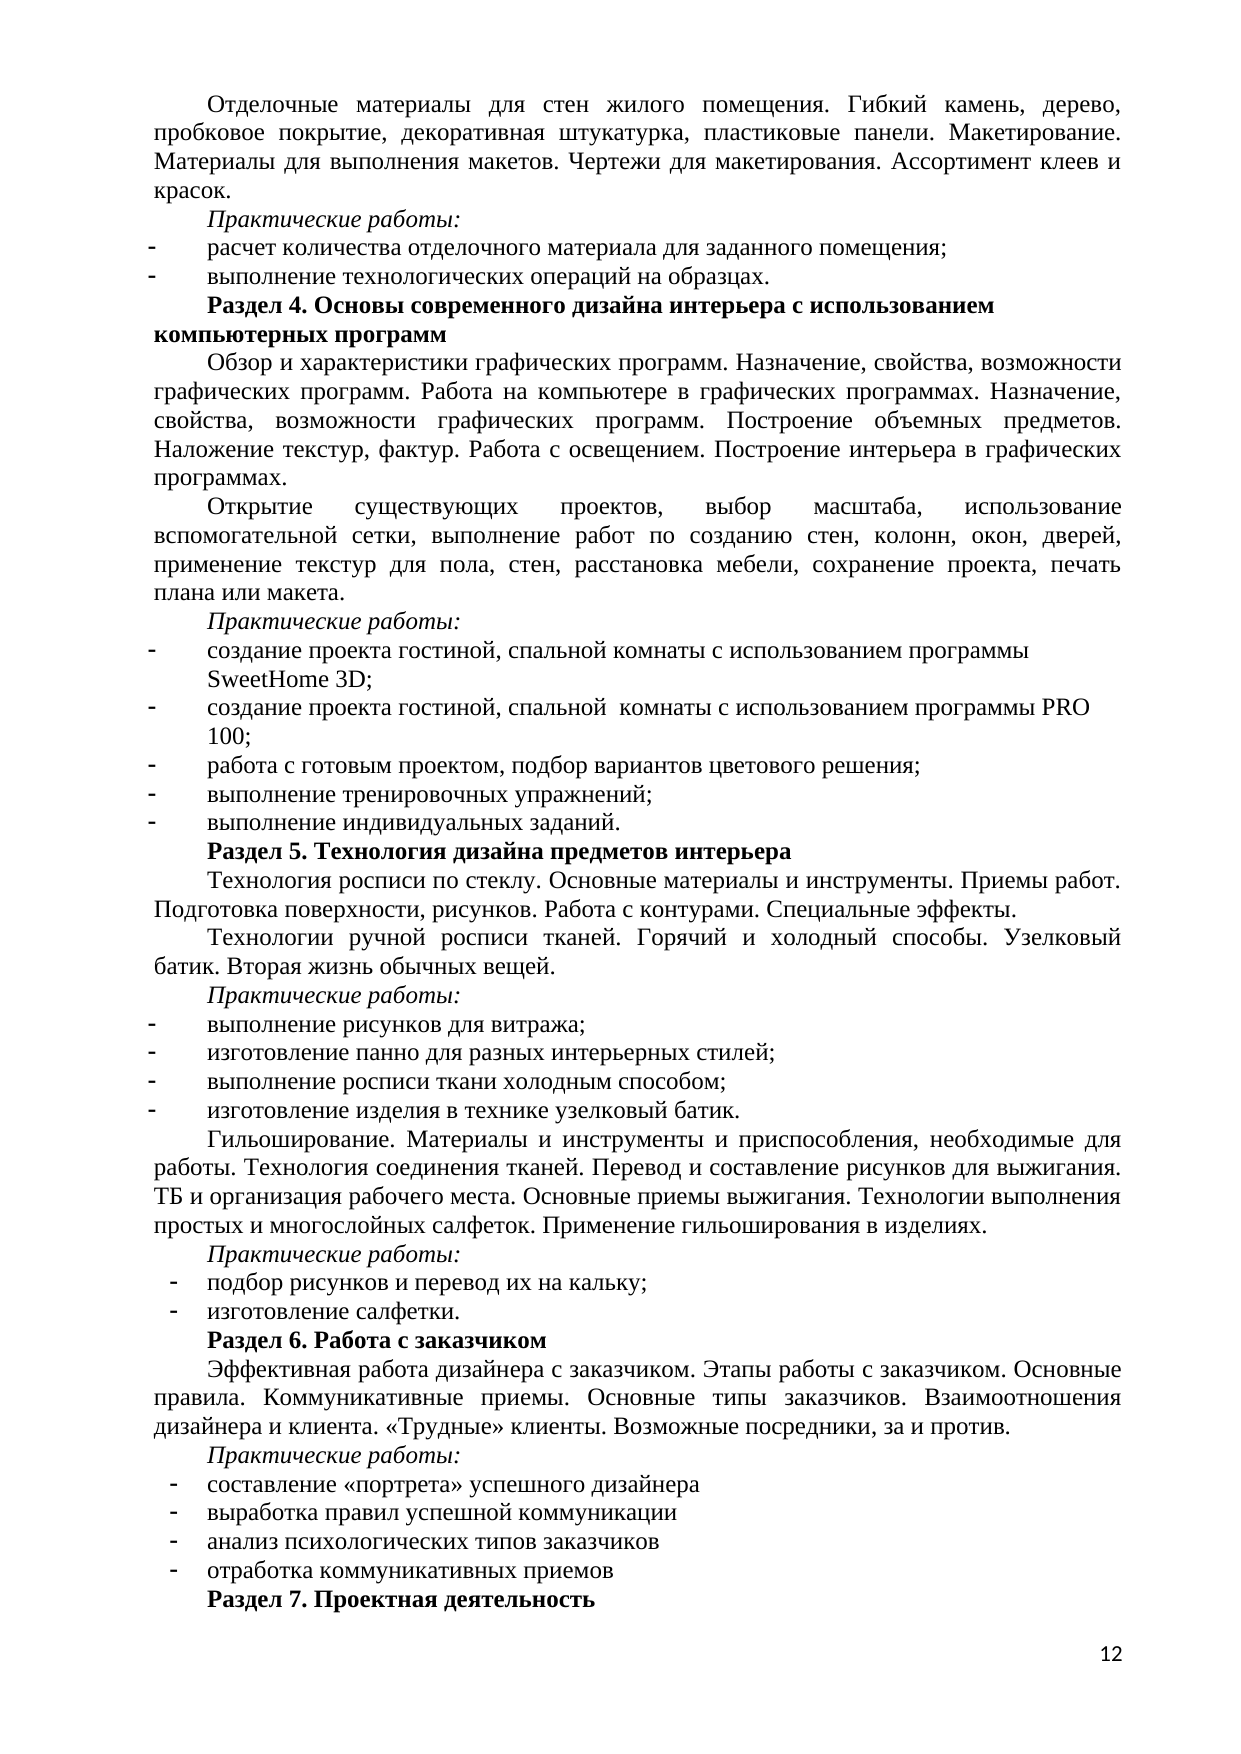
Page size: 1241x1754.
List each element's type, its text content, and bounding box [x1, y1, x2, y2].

text Обзор и характеристики графических программ. Назначение, свойства, возможности графических программ. Работа на компьютере в графических программах. Назначение, свойства, возможности графических программ. Построение объемных предметов. Наложение текстур, фактур. Работа с освещением. Построение интерьера в графических программах. [154, 347, 1122, 491]
list выполнение тренировочных упражнений; [148, 779, 1122, 807]
list выполнение технологических операций на образцах. [148, 261, 1122, 290]
text Раздел 6. Работа с заказчиком [154, 1325, 1122, 1354]
list отработка коммуникативных приемов [169, 1555, 1122, 1584]
list анализ психологических типов заказчиков [169, 1526, 1122, 1555]
list изготовление панно для разных интерьерных стилей; [148, 1037, 1122, 1066]
text Раздел 7. Проектная деятельность [154, 1584, 1122, 1612]
text Практические работы: [154, 204, 1122, 232]
list создание проекта гостиной, спальной комнаты с использованием программы SweetHome 3D; [148, 635, 1122, 692]
list выработка правил успешной коммуникации [169, 1497, 1122, 1526]
list изготовление изделия в технике узелковый батик. [148, 1095, 1122, 1124]
list изготовление салфетки. [169, 1296, 1122, 1325]
text Эффективная работа дизайнера с заказчиком. Этапы работы с заказчиком. Основные правила. Коммуникативные приемы. Основные типы заказчиков. Взаимоотношения дизайнера и клиента. «Трудные» клиенты. Возможные посредники, за и против. [154, 1354, 1122, 1440]
text Открытие существующих проектов, выбор масштаба, использование вспомогательной сетки, выполнение работ по созданию стен, колонн, окон, дверей, применение текстур для пола, стен, расстановка мебели, сохранение проекта, печать плана или макета. [154, 491, 1122, 606]
list выполнение индивидуальных заданий. [148, 807, 1122, 836]
text Практические работы: [154, 606, 1122, 635]
text Отделочные материалы для стен жилого помещения. Гибкий камень, дерево, пробковое покрытие, декоративная штукатурка, пластиковые панели. Макетирование. Материалы для выполнения макетов. Чертежи для макетирования. Ассортимент клеев и красок. [154, 89, 1122, 204]
list составление «портрета» успешного дизайнера [169, 1469, 1122, 1497]
list подбор рисунков и перевод их на кальку; [169, 1267, 1122, 1296]
list выполнение рисунков для витража; [148, 1009, 1122, 1037]
list выполнение росписи ткани холодным способом; [148, 1066, 1122, 1095]
text Технология росписи по стеклу. Основные материалы и инструменты. Приемы работ. Подготовка поверхности, рисунков. Работа с контурами. Специальные эффекты. [154, 865, 1122, 922]
text Гильоширование. Материалы и инструменты и приспособления, необходимые для работы. Технология соединения тканей. Перевод и составление рисунков для выжигания. ТБ и организация рабочего места. Основные приемы выжигания. Технологии выполнения простых и многослойных салфеток. Применение гильоширования в изделиях. [154, 1124, 1122, 1239]
list работа с готовым проектом, подбор вариантов цветового решения; [148, 750, 1122, 779]
text Технологии ручной росписи тканей. Горячий и холодный способы. Узелковый батик. Вторая жизнь обычных вещей. [154, 922, 1122, 980]
text Практические работы: [154, 980, 1122, 1009]
list расчет количества отделочного материала для заданного помещения; [148, 232, 1122, 261]
text Практические работы: [154, 1239, 1122, 1267]
text Практические работы: [154, 1440, 1122, 1469]
text Раздел 5. Технология дизайна предметов интерьера [154, 836, 1122, 865]
list создание проекта гостиной, спальной комнаты с использованием программы PRO 100; [148, 692, 1122, 750]
text Раздел 4. Основы современного дизайна интерьера с использованием компьютерных программ [154, 290, 1122, 347]
